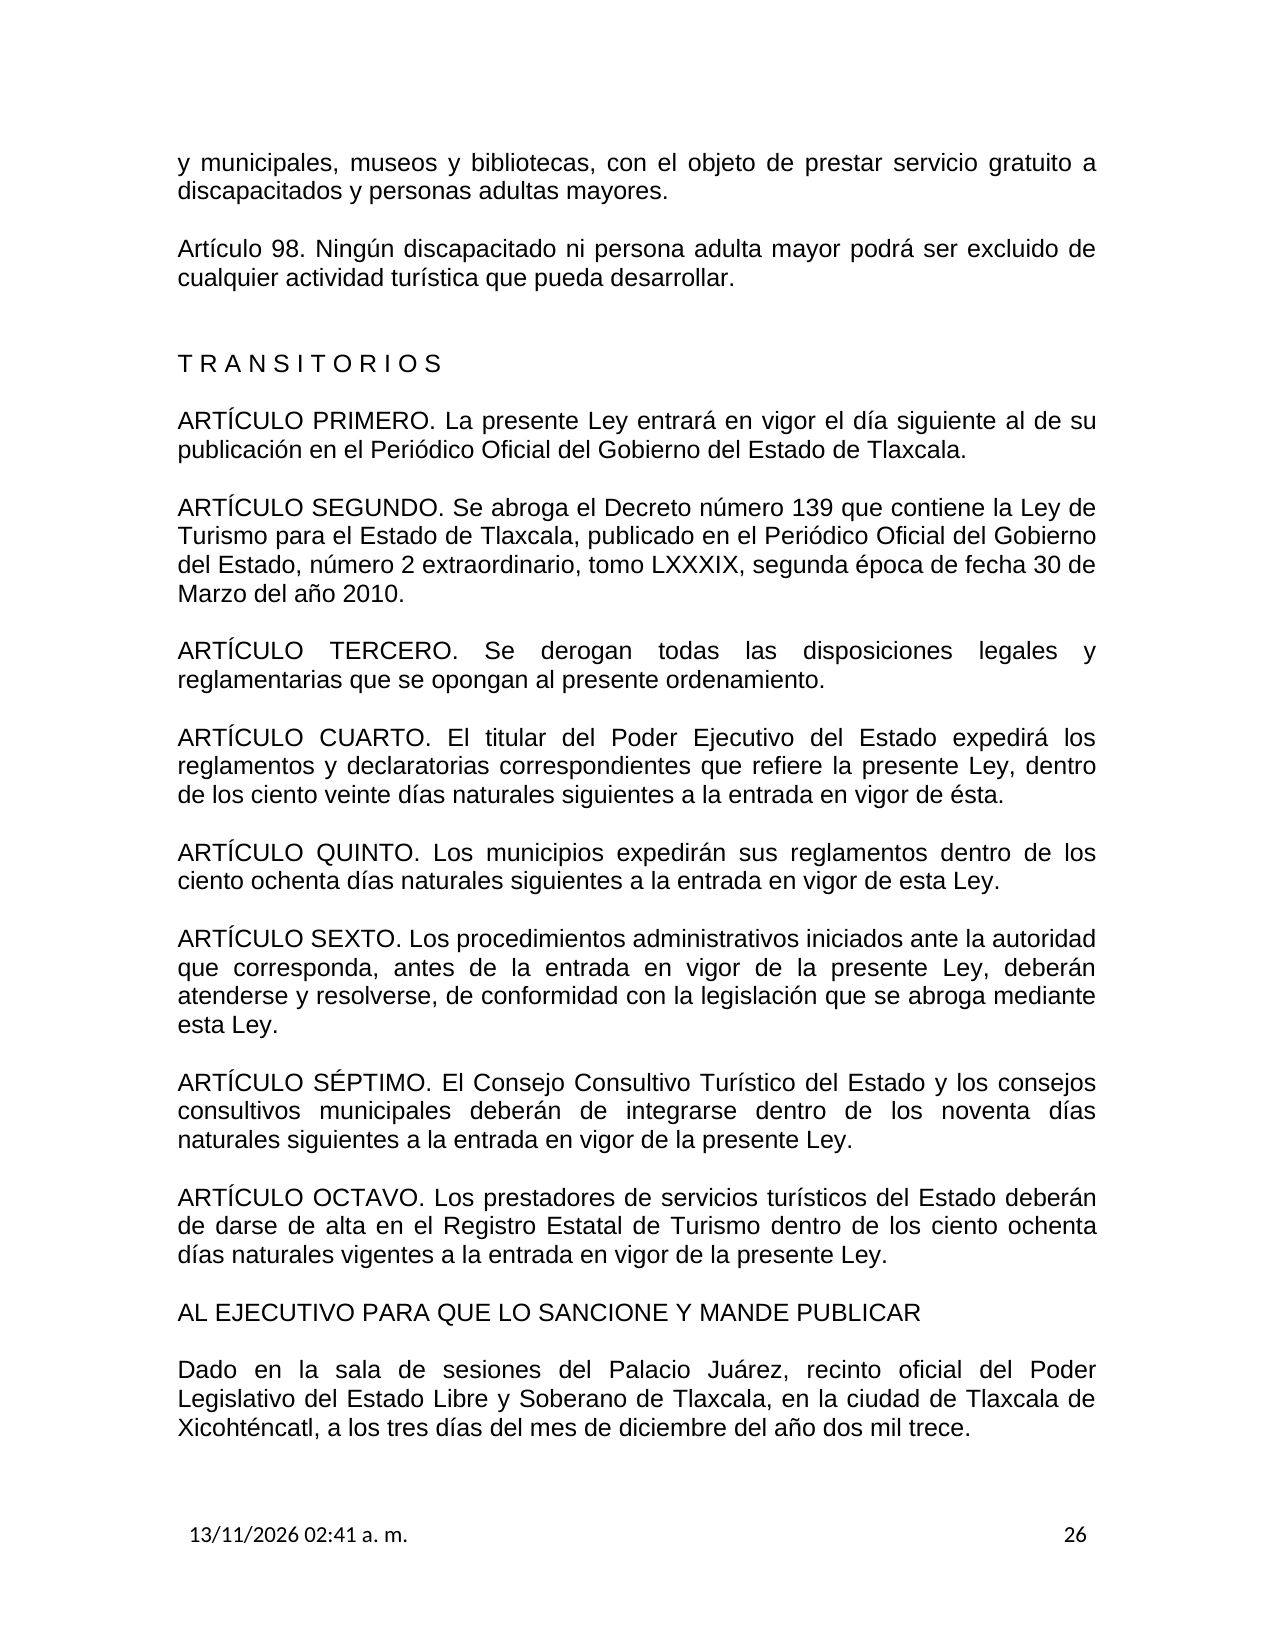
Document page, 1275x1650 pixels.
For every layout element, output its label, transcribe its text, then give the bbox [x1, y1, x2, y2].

text ARTÍCULO QUINTO. Los municipios expedirán sus reglamentos dentro de los ciento ochenta días naturales siguientes a la entrada en vigor de esta Ley. [177, 838, 1098, 895]
text ARTÍCULO CUARTO. El titular del Poder Ejecutivo del Estado expedirá los reglamentos y declaratorias correspondientes que refiere la presente Ley, dentro de los ciento veinte días naturales siguientes a la entrada en vigor de ésta. [177, 723, 1098, 809]
text AL EJECUTIVO PARA QUE LO SANCIONE Y MANDE PUBLICAR [177, 1298, 1098, 1326]
text Dado en la sala de sesiones del Palacio Juárez, recinto oficial del Poder Legislativo del Estado Libre y Soberano de Tlaxcala, en la ciudad de Tlaxcala de Xicohténcatl, a los tres días del mes de diciembre del año dos mil trece. [177, 1355, 1098, 1441]
text Artículo 98. Ningún discapacitado ni persona adulta mayor podrá ser excluido de cualquier actividad turística que pueda desarrollar. [177, 234, 1098, 291]
text ARTÍCULO PRIMERO. La presente Ley entrará en vigor el día siguiente al de su publicación en el Periódico Oficial del Gobierno del Estado de Tlaxcala. [177, 406, 1098, 464]
text ARTÍCULO SEGUNDO. Se abroga el Decreto número 139 que contiene la Ley de Turismo para el Estado de Tlaxcala, publicado en el Periódico Oficial del Gobierno del Estado, número 2 extraordinario, tomo LXXXIX, segunda época de fecha 30 de Marzo del año 2010. [177, 493, 1098, 608]
text ARTÍCULO TERCERO. Se derogan todas las disposiciones legales y reglamentarias que se opongan al presente ordenamiento. [177, 636, 1098, 694]
text ARTÍCULO SÉPTIMO. El Consejo Consultivo Turístico del Estado y los consejos consultivos municipales deberán de integrarse dentro de los noventa días naturales siguientes a la entrada en vigor de la presente Ley. [177, 1068, 1098, 1154]
text ARTÍCULO SEXTO. Los procedimientos administrativos iniciados ante la autoridad que corresponda, antes de la entrada en vigor de la presente Ley, deberán atenderse y resolverse, de conformidad con la legislación que se abroga mediante esta Ley. [177, 924, 1098, 1039]
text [177, 148, 1098, 205]
text T R A N S I T O R I O S [177, 349, 1098, 378]
text ARTÍCULO OCTAVO. Los prestadores de servicios turísticos del Estado deberán de darse de alta en el Registro Estatal de Turismo dentro de los ciento ochenta días naturales vigentes a la entrada en vigor de la presente Ley. [177, 1183, 1098, 1269]
